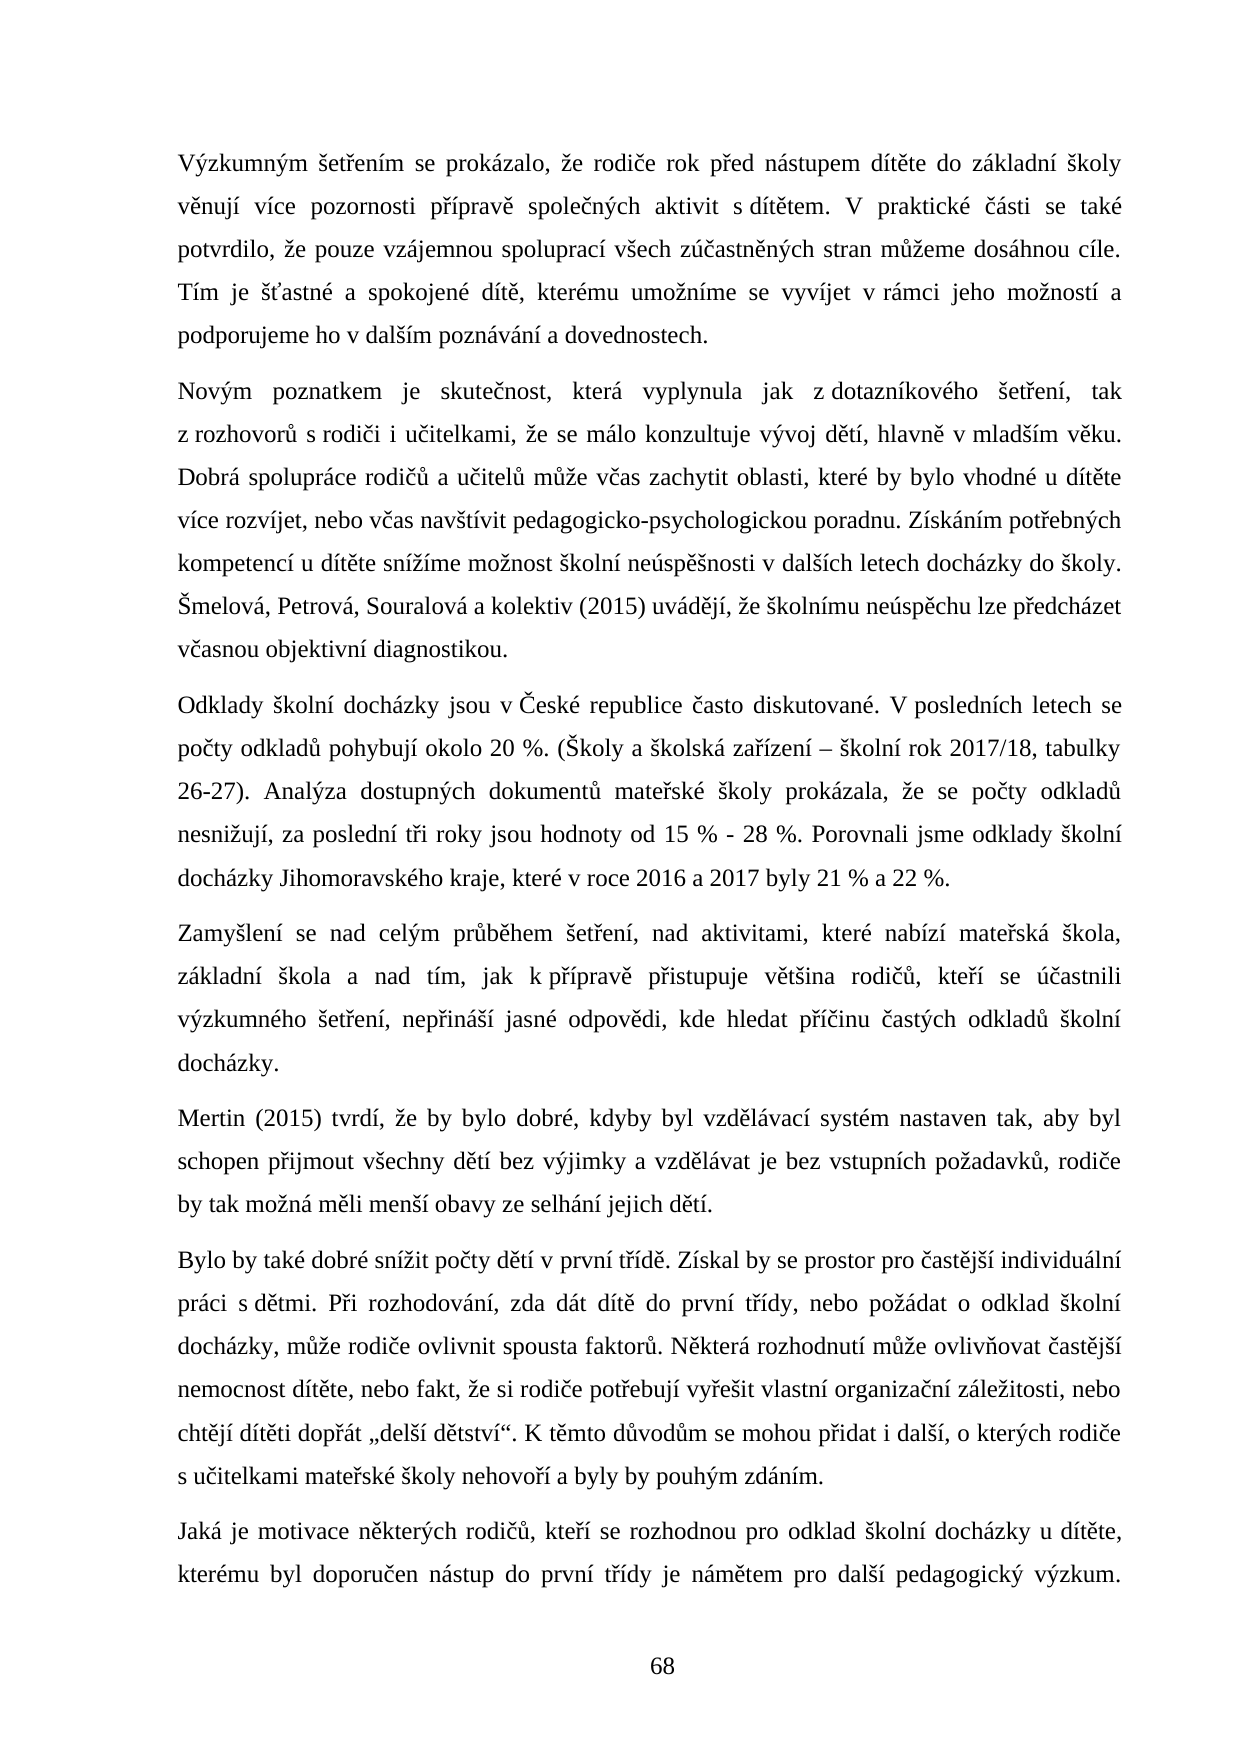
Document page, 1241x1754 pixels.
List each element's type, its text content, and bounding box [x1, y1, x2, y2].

text Mertin (2015) tvrdí, že by bylo dobré, kdyby byl vzdělávací systém nastaven tak, aby byl schopen přijmout všechny dětí bez výjimky a vzdělávat je bez vstupních požadavků, rodiče by tak možná měli menší obavy ze selhání jejich dětí. [177, 1103, 1122, 1218]
text Výzkumným šetřením se prokázalo, že rodiče rok před nástupem dítěte do základní školy věnují více pozornosti přípravě společných aktivit s dítětem. V praktické části se také potvrdilo, že pouze vzájemnou spoluprací všech zúčastněných stran můžeme dosáhnou cíle. Tím je šťastné a spokojené dítě, kterému umožníme se vyvíjet v rámci jeho možností a podporujeme ho v dalším poznávání a dovednostech. [177, 148, 1122, 349]
text Odklady školní docházky jsou v České republice často diskutované. V posledních letech se počty odkladů pohybují okolo 20 %. (Školy a školská zařízení – školní rok 2017/18, tabulky 26-27). Analýza dostupných dokumentů mateřské školy prokázala, že se počty odkladů nesnižují, za poslední tři roky jsou hodnoty od 15 % - 28 %. Porovnali jsme odklady školní docházky Jihomoravského kraje, které v roce 2016 a 2017 byly 21 % a 22 %. [177, 690, 1122, 891]
text Zamyšlení se nad celým průběhem šetření, nad aktivitami, které nabízí mateřská škola, základní škola a nad tím, jak k přípravě přistupuje většina rodičů, kteří se účastnili výzkumného šetření, nepřináší jasné odpovědi, kde hledat příčinu častých odkladů školní docházky. [177, 918, 1122, 1076]
text Bylo by také dobré snížit počty dětí v první třídě. Získal by se prostor pro častější individuální práci s dětmi. Při rozhodování, zda dát dítě do první třídy, nebo požádat o odklad školní docházky, může rodiče ovlivnit spousta faktorů. Některá rozhodnutí může ovlivňovat častější nemocnost dítěte, nebo fakt, že si rodiče potřebují vyřešit vlastní organizační záležitosti, nebo chtějí dítěti dopřát „delší dětství“. K těmto důvodům se mohou přidat i další, o kterých rodiče s učitelkami mateřské školy nehovoří a byly by pouhým zdáním. [177, 1245, 1122, 1489]
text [177, 1516, 1122, 1588]
text Novým poznatkem je skutečnost, která vyplynula jak z dotazníkového šetření, tak z rozhovorů s rodiči i učitelkami, že se málo konzultuje vývoj dětí, hlavně v mladším věku. Dobrá spolupráce rodičů a učitelů může včas zachytit oblasti, které by bylo vhodné u dítěte více rozvíjet, nebo včas navštívit pedagogicko-psychologickou poradnu. Získáním potřebných kompetencí u dítěte snížíme možnost školní neúspěšnosti v dalších letech docházky do školy. Šmelová, Petrová, Souralová a kolektiv (2015) uvádějí, že školnímu neúspěchu lze předcházet včasnou objektivní diagnostikou. [177, 376, 1122, 663]
